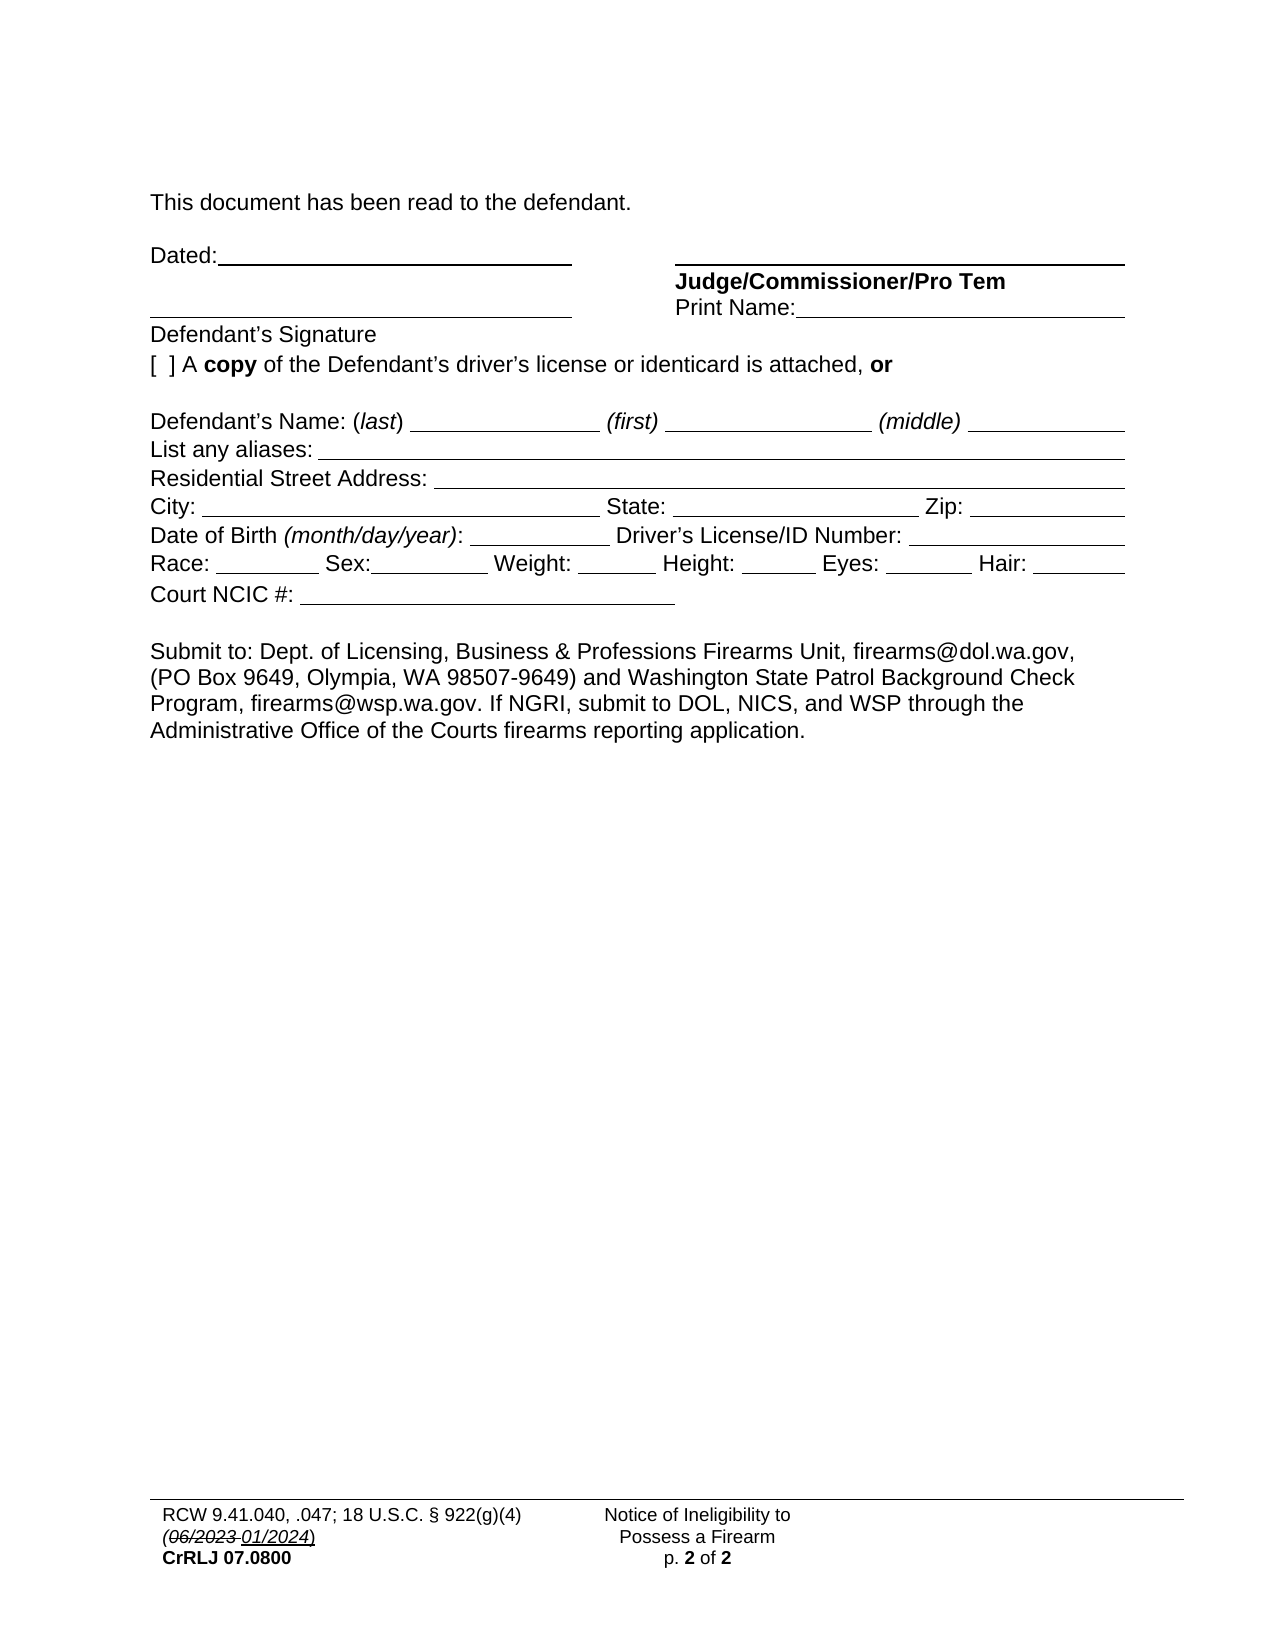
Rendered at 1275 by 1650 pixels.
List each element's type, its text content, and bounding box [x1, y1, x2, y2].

text Race: Sex: Weight: Height: Eyes: Hair: [150, 550, 1125, 577]
text This document has been read to the defendant. [150, 189, 1125, 215]
text List any aliases: [150, 436, 1125, 463]
text Judge/Commissioner/Pro Tem [150, 268, 1125, 294]
text Residential Street Address: [150, 465, 1125, 491]
text Defendant’s Signature [150, 321, 1125, 347]
text Dated: [150, 242, 1125, 268]
text City: State: Zip: [150, 493, 1125, 520]
text Print Name: [150, 294, 1125, 321]
text Submit to: Dept. of Licensing, Business & Professions Firearms Unit, firearms@dol.wa.gov, (PO Box 9649, Olympia, WA 98507-9649) and Washington State Patrol Background Check Program, firearms@wsp.wa.gov. If NGRI, submit to DOL, NICS, and WSP through the Administrative Office of the Courts firearms reporting application. [150, 638, 1125, 743]
text Court NCIC #: [150, 581, 1125, 607]
text Date of Birth (month/day/year): Driver’s License/ID Number: [150, 522, 1125, 548]
text Defendant’s Name: (last) (first) (middle) [150, 408, 1125, 434]
text [ ] A copy of the Defendant’s driver’s license or identicard is attached, or [150, 351, 1125, 377]
